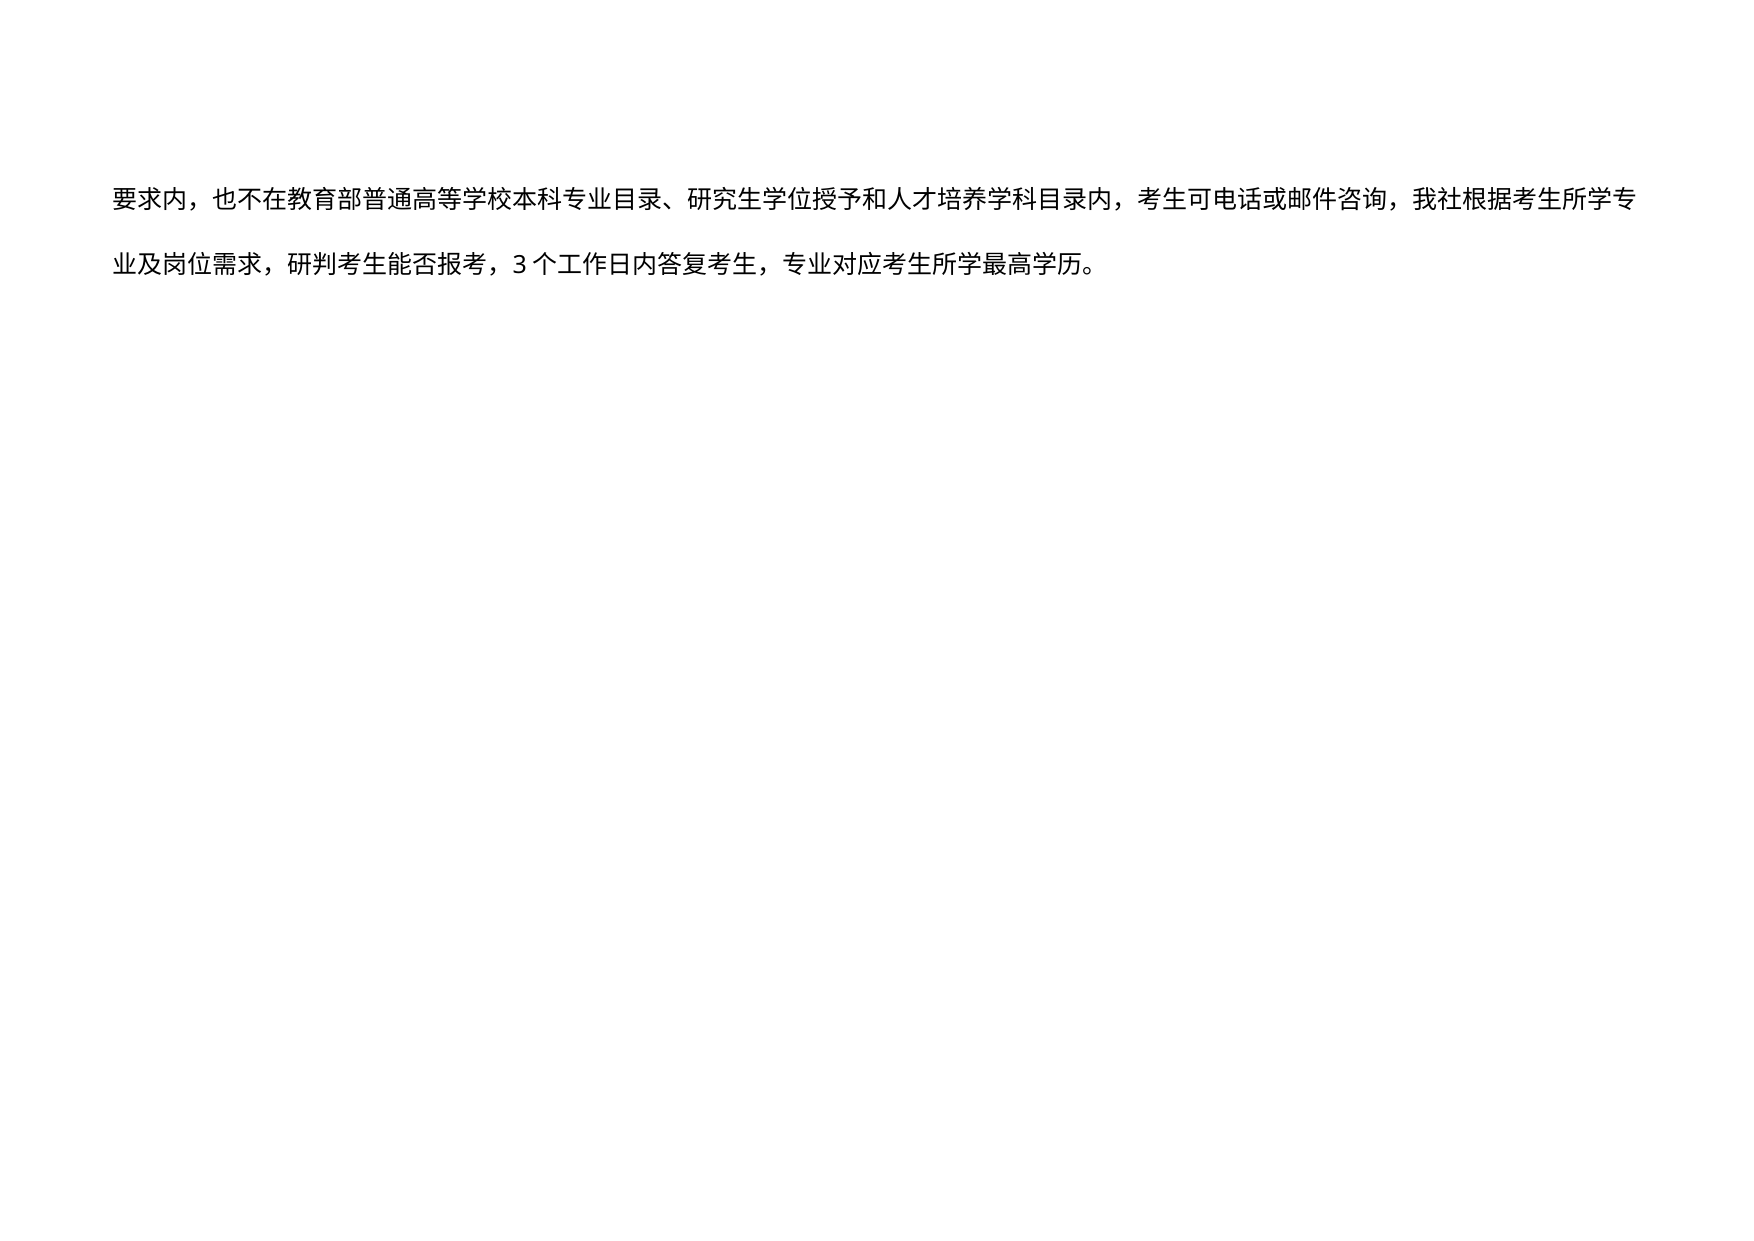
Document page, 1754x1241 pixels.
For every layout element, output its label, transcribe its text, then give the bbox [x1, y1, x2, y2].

text 备注：如考生所学专业既不在专业要求内，也不在教育部普通高等学校本科专业目录、研究生学位授予和人才培养学科目录内，考生可电话或邮件咨询，我社根据考生所学专业及岗位需求，研判考生能否报考，3个工作日内答复考生，专业对应考生所学最高学历。 [112, 165, 1641, 295]
